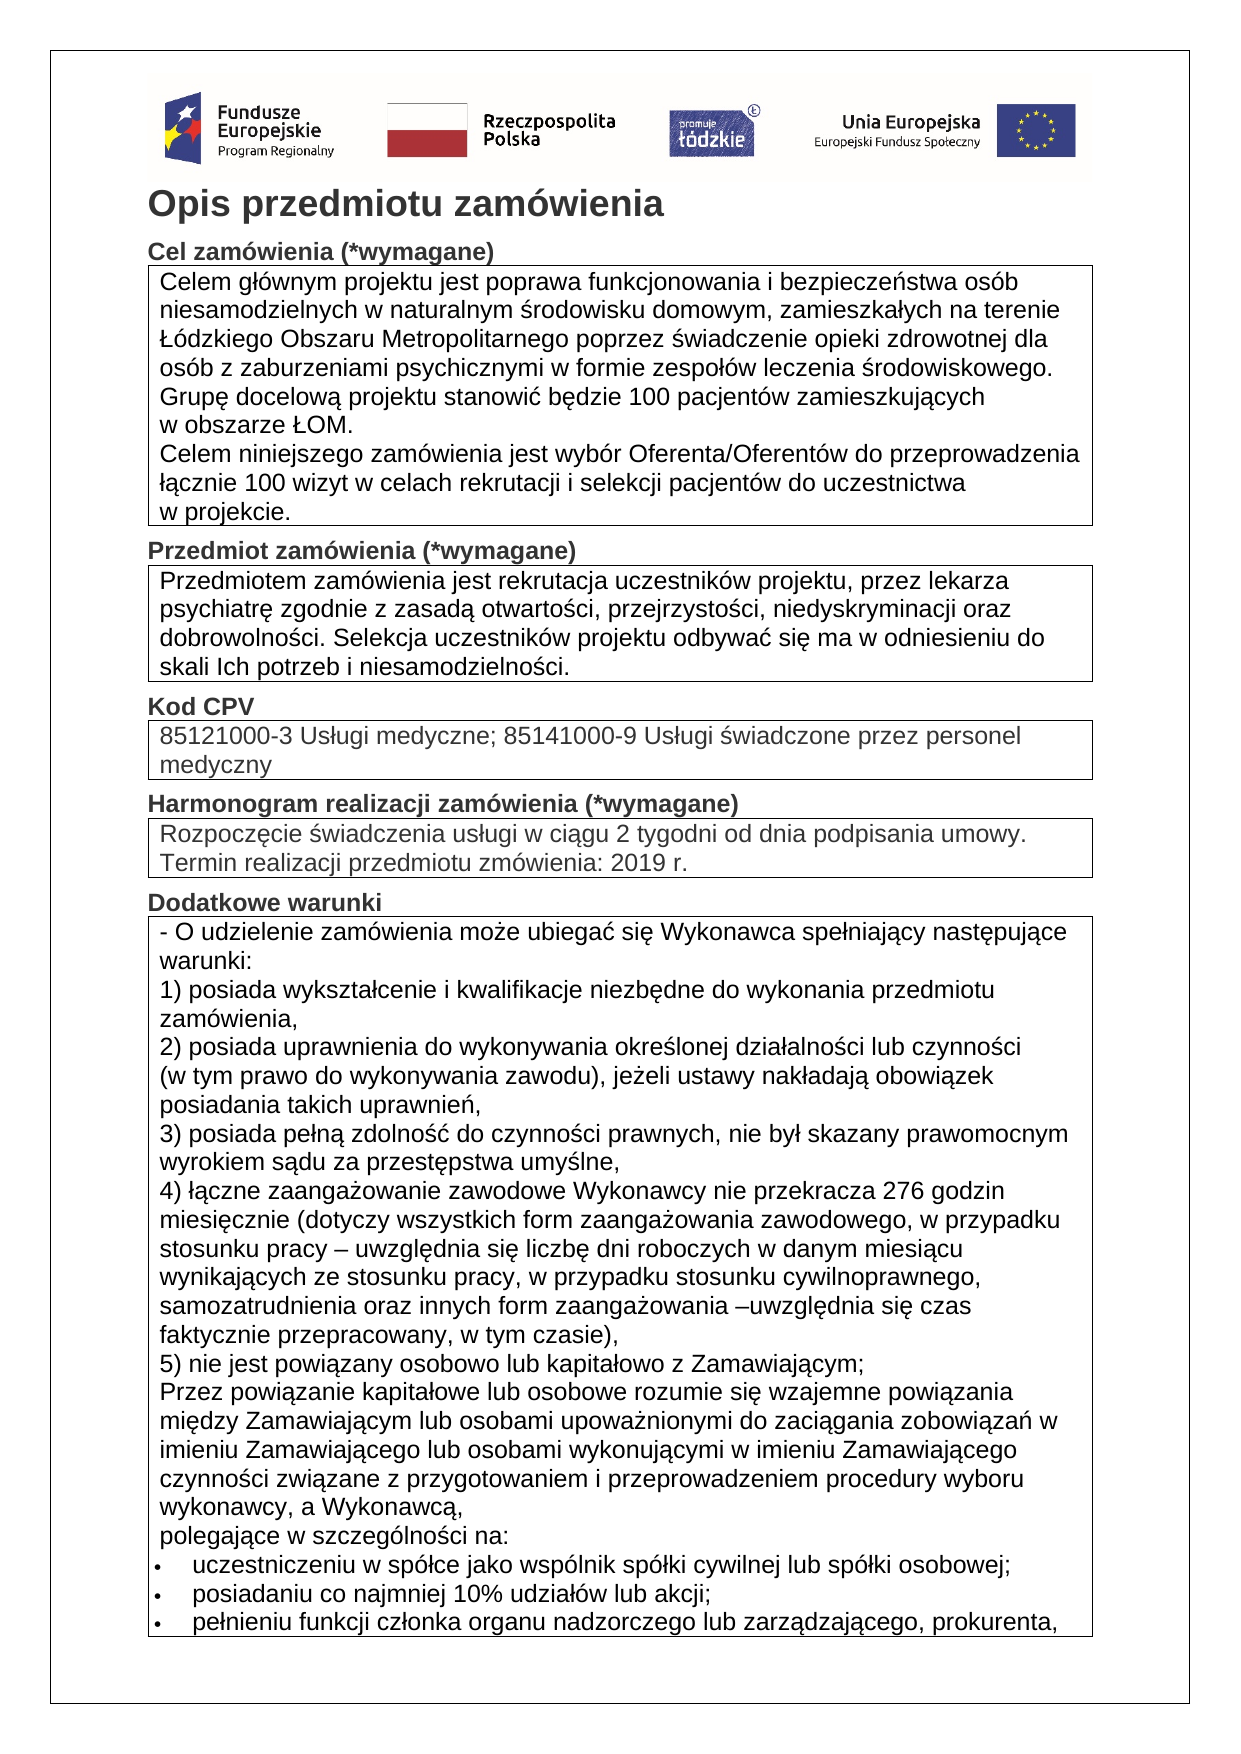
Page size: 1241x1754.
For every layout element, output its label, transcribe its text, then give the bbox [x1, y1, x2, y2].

table_header Celem głównym projektu jest poprawa funkcjonowania i bezpieczeństwa osób niesamodzielnych w naturalnym środowisku domowym, zamieszkałych na terenie Łódzkiego Obszaru Metropolitarnego poprzez świadczenie opieki zdrowotnej dla osób z zaburzeniami psychicznymi w formie zespołów leczenia środowiskowego. Grupę docelową projektu stanowić będzie 100 pacjentów zamieszkujących w obszarze ŁOM. Celem niniejszego zamówienia jest wybór Oferenta/Oferentów do przeprowadzenia łącznie 100 wizyt w celach rekrutacji i selekcji pacjentów do uczestnictwa w projekcie. [149, 266, 1092, 525]
text Opis przedmiotu zamówienia [147, 182, 1093, 225]
table_header Przedmiotem zamówienia jest rekrutacja uczestników projektu, przez lekarza psychiatrę zgodnie z zasadą otwartości, przejrzystości, niedyskryminacji oraz dobrowolności. Selekcja uczestników projektu odbywać się ma w odniesieniu do skali Ich potrzeb i niesamodzielności. [149, 566, 1092, 681]
text Harmonogram realizacji zamówienia (*wymagane) [147, 789, 1093, 818]
table_header Rozpoczęcie świadczenia usługi w ciągu 2 tygodni od dnia podpisania umowy. Termin realizacji przedmiotu zmówienia: 2019 r. [149, 819, 1092, 877]
table_header 85121000-3 Usługi medyczne; 85141000-9 Usługi świadczone przez personel medyczny [149, 721, 1092, 779]
text Kod CPV [147, 691, 1093, 720]
text Przedmiot zamówienia (*wymagane) [147, 536, 1093, 565]
picture [147, 73, 1093, 182]
text Dodatkowe warunki [147, 887, 1093, 916]
text Cel zamówienia (*wymagane) [147, 237, 1093, 265]
